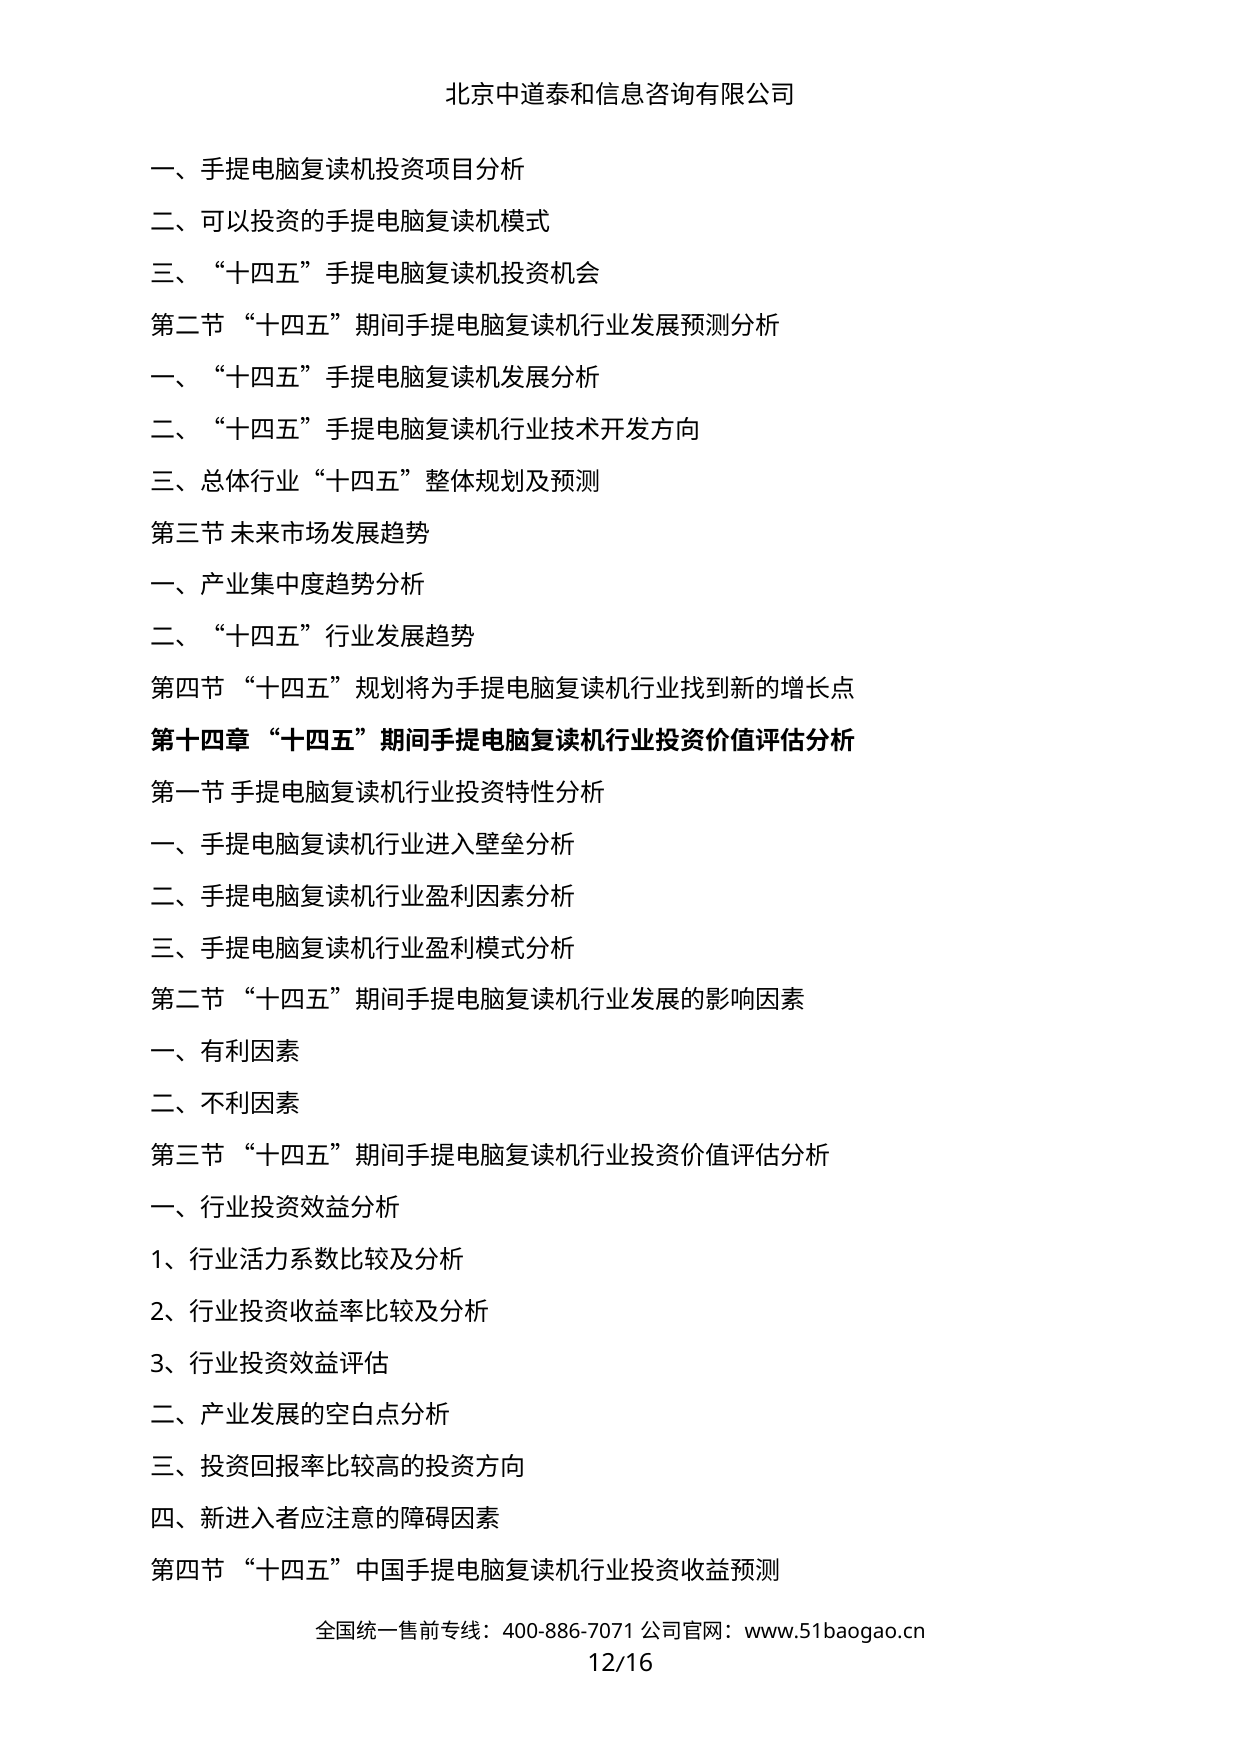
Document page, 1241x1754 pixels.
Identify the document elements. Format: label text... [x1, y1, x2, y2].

text 三、手提电脑复读机行业盈利模式分析 [150, 928, 1090, 964]
text 一、手提电脑复读机行业进入壁垒分析 [150, 824, 1090, 861]
text 第三节 未来市场发展趋势 [150, 513, 1090, 549]
text 一、行业投资效益分析 [150, 1187, 1090, 1224]
text 第四节 “十四五”规划将为手提电脑复读机行业找到新的增长点 [150, 669, 1090, 705]
text 一、“十四五”手提电脑复读机发展分析 [150, 357, 1090, 394]
text 第二节 “十四五”期间手提电脑复读机行业发展的影响因素 [150, 980, 1090, 1016]
text 一、有利因素 [150, 1032, 1090, 1068]
text 三、投资回报率比较高的投资方向 [150, 1447, 1090, 1483]
text 第二节 “十四五”期间手提电脑复读机行业发展预测分析 [150, 306, 1090, 342]
text 二、产业发展的空白点分析 [150, 1395, 1090, 1431]
text 二、可以投资的手提电脑复读机模式 [150, 202, 1090, 238]
text 二、“十四五”手提电脑复读机行业技术开发方向 [150, 409, 1090, 446]
text 第十四章 “十四五”期间手提电脑复读机行业投资价值评估分析 [150, 721, 1090, 757]
text 二、“十四五”行业发展趋势 [150, 617, 1090, 653]
text 3、行业投资效益评估 [150, 1343, 1090, 1379]
text 二、手提电脑复读机行业盈利因素分析 [150, 876, 1090, 912]
text 三、“十四五”手提电脑复读机投资机会 [150, 254, 1090, 290]
text 二、不利因素 [150, 1084, 1090, 1120]
text 第三节 “十四五”期间手提电脑复读机行业投资价值评估分析 [150, 1136, 1090, 1172]
text 第四节 “十四五”中国手提电脑复读机行业投资收益预测 [150, 1551, 1090, 1587]
text 四、新进入者应注意的障碍因素 [150, 1499, 1090, 1535]
text 1、行业活力系数比较及分析 [150, 1239, 1090, 1276]
text 三、总体行业“十四五”整体规划及预测 [150, 461, 1090, 497]
text 第一节 手提电脑复读机行业投资特性分析 [150, 772, 1090, 809]
text 2、行业投资收益率比较及分析 [150, 1291, 1090, 1327]
text 一、手提电脑复读机投资项目分析 [150, 150, 1090, 186]
text 一、产业集中度趋势分析 [150, 565, 1090, 601]
